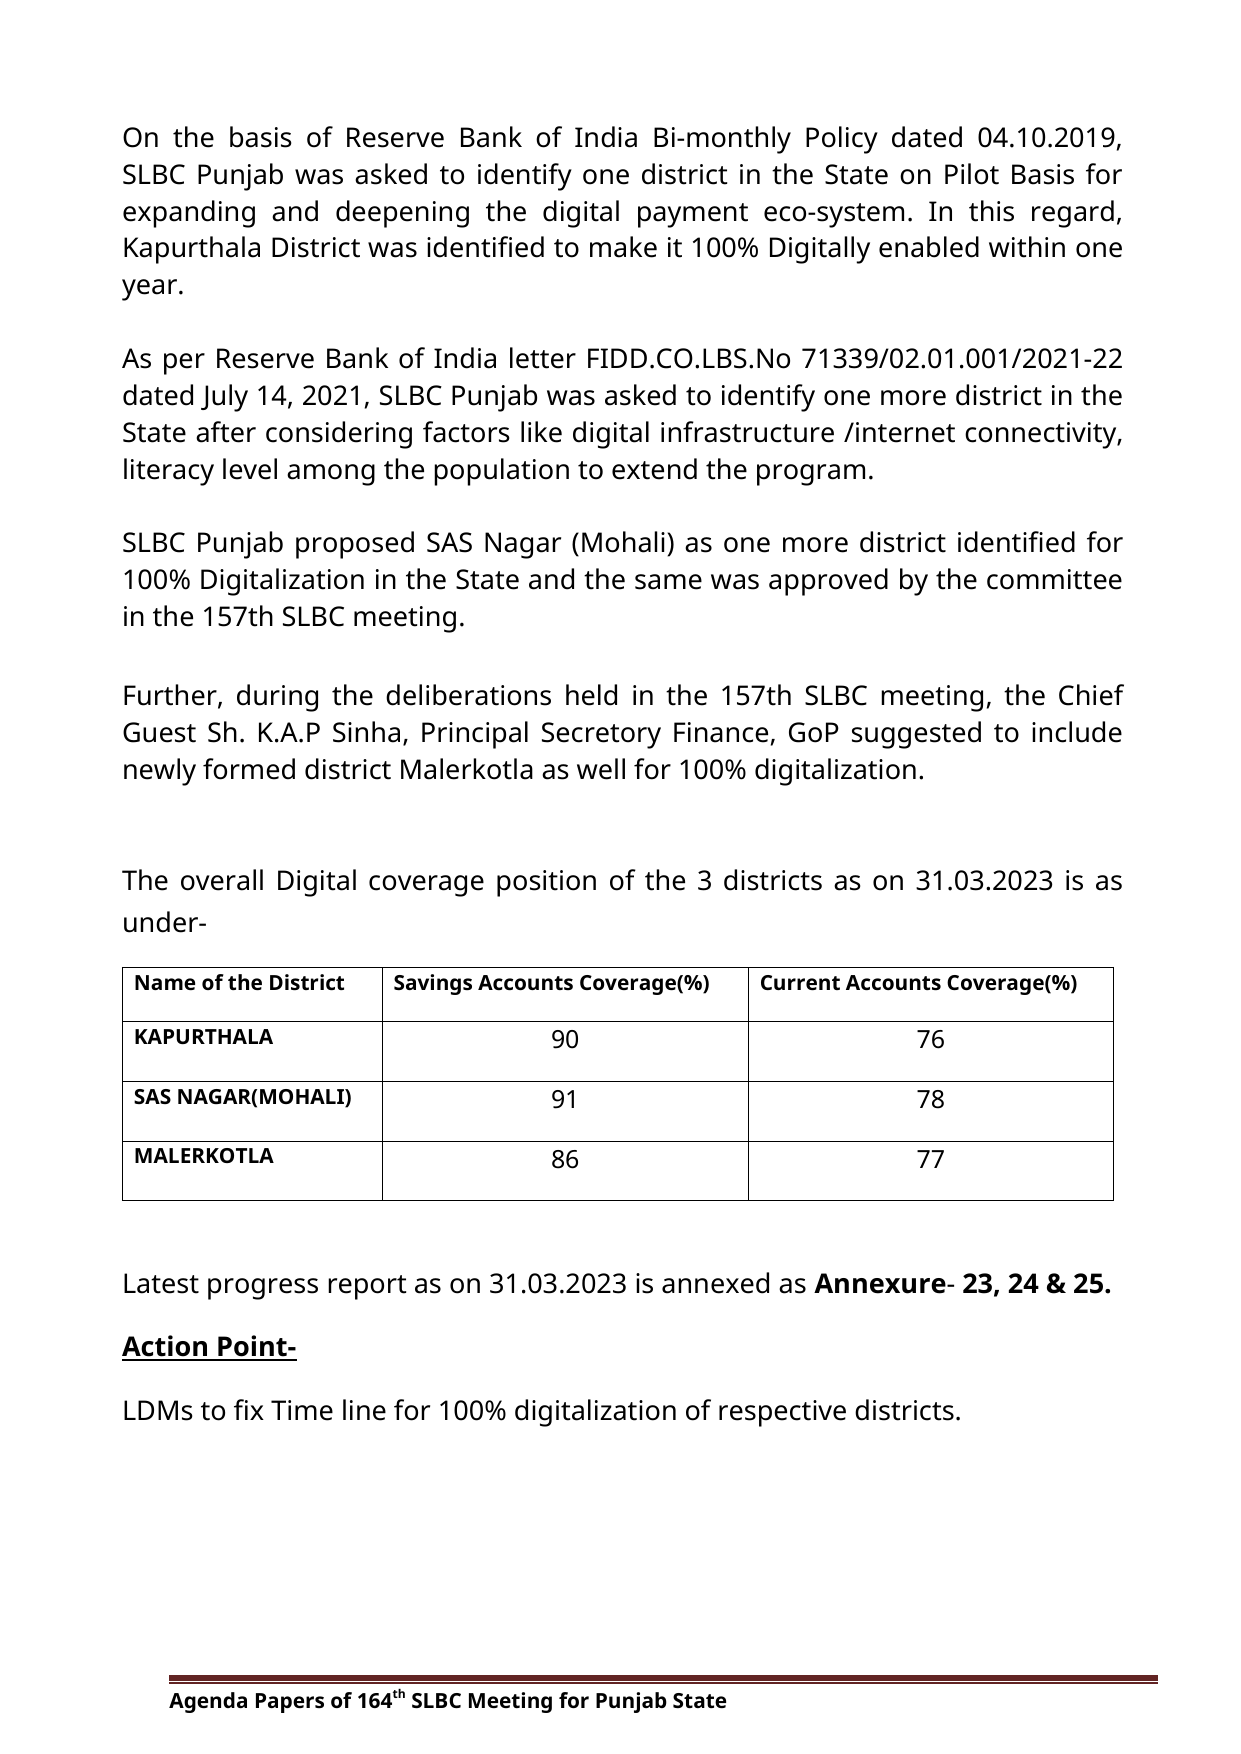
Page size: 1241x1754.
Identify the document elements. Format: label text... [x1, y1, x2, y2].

table_cell MALERKOTLA [123, 1142, 382, 1200]
table_header Name of the District [123, 968, 382, 1021]
text LDMs to fix Time line for 100% digitalization of respective districts. [122, 1391, 1125, 1428]
text Latest progress report as on 31.03.2023 is annexed as Annexure- 23, 24 & 25. [122, 1265, 1125, 1302]
table_cell 78 [749, 1082, 1113, 1141]
table_cell KAPURTHALA [123, 1022, 382, 1081]
table_cell SAS NAGAR(MOHALI) [123, 1082, 382, 1141]
text Action Point- [122, 1328, 1125, 1365]
text The overall Digital coverage position of the 3 districts as on 31.03.2023 is as under- [122, 861, 1125, 941]
table_cell 76 [749, 1022, 1113, 1081]
text Further, during the deliberations held in the 157th SLBC meeting, the Chief Guest Sh. K.A.P Sinha, Principal Secretory Finance, GoP suggested to include newly formed district Malerkotla as well for 100% digitalization. [122, 677, 1125, 787]
text On the basis of Reserve Bank of India Bi-monthly Policy dated 04.10.2019, SLBC Punjab was asked to identify one district in the State on Pilot Basis for expanding and deepening the digital payment eco-system. In this regard, Kapurthala District was identified to make it 100% Digitally enabled within one year. [122, 118, 1125, 303]
text SLBC Punjab proposed SAS Nagar (Mohali) as one more district identified for 100% Digitalization in the State and the same was approved by the committee in the 157th SLBC meeting. [122, 524, 1125, 634]
table_header Current Accounts Coverage(%) [749, 968, 1113, 1021]
table_cell 77 [749, 1142, 1113, 1200]
text As per Reserve Bank of India letter FIDD.CO.LBS.No 71339/02.01.001/2021-22 dated July 14, 2021, SLBC Punjab was asked to identify one more district in the State after considering factors like digital infrastructure /internet connectivity, literacy level among the population to extend the program. [122, 339, 1125, 487]
table_cell 86 [383, 1142, 748, 1200]
table_cell 90 [383, 1022, 748, 1081]
table_header Savings Accounts Coverage(%) [383, 968, 748, 1021]
table_cell 91 [383, 1082, 748, 1141]
